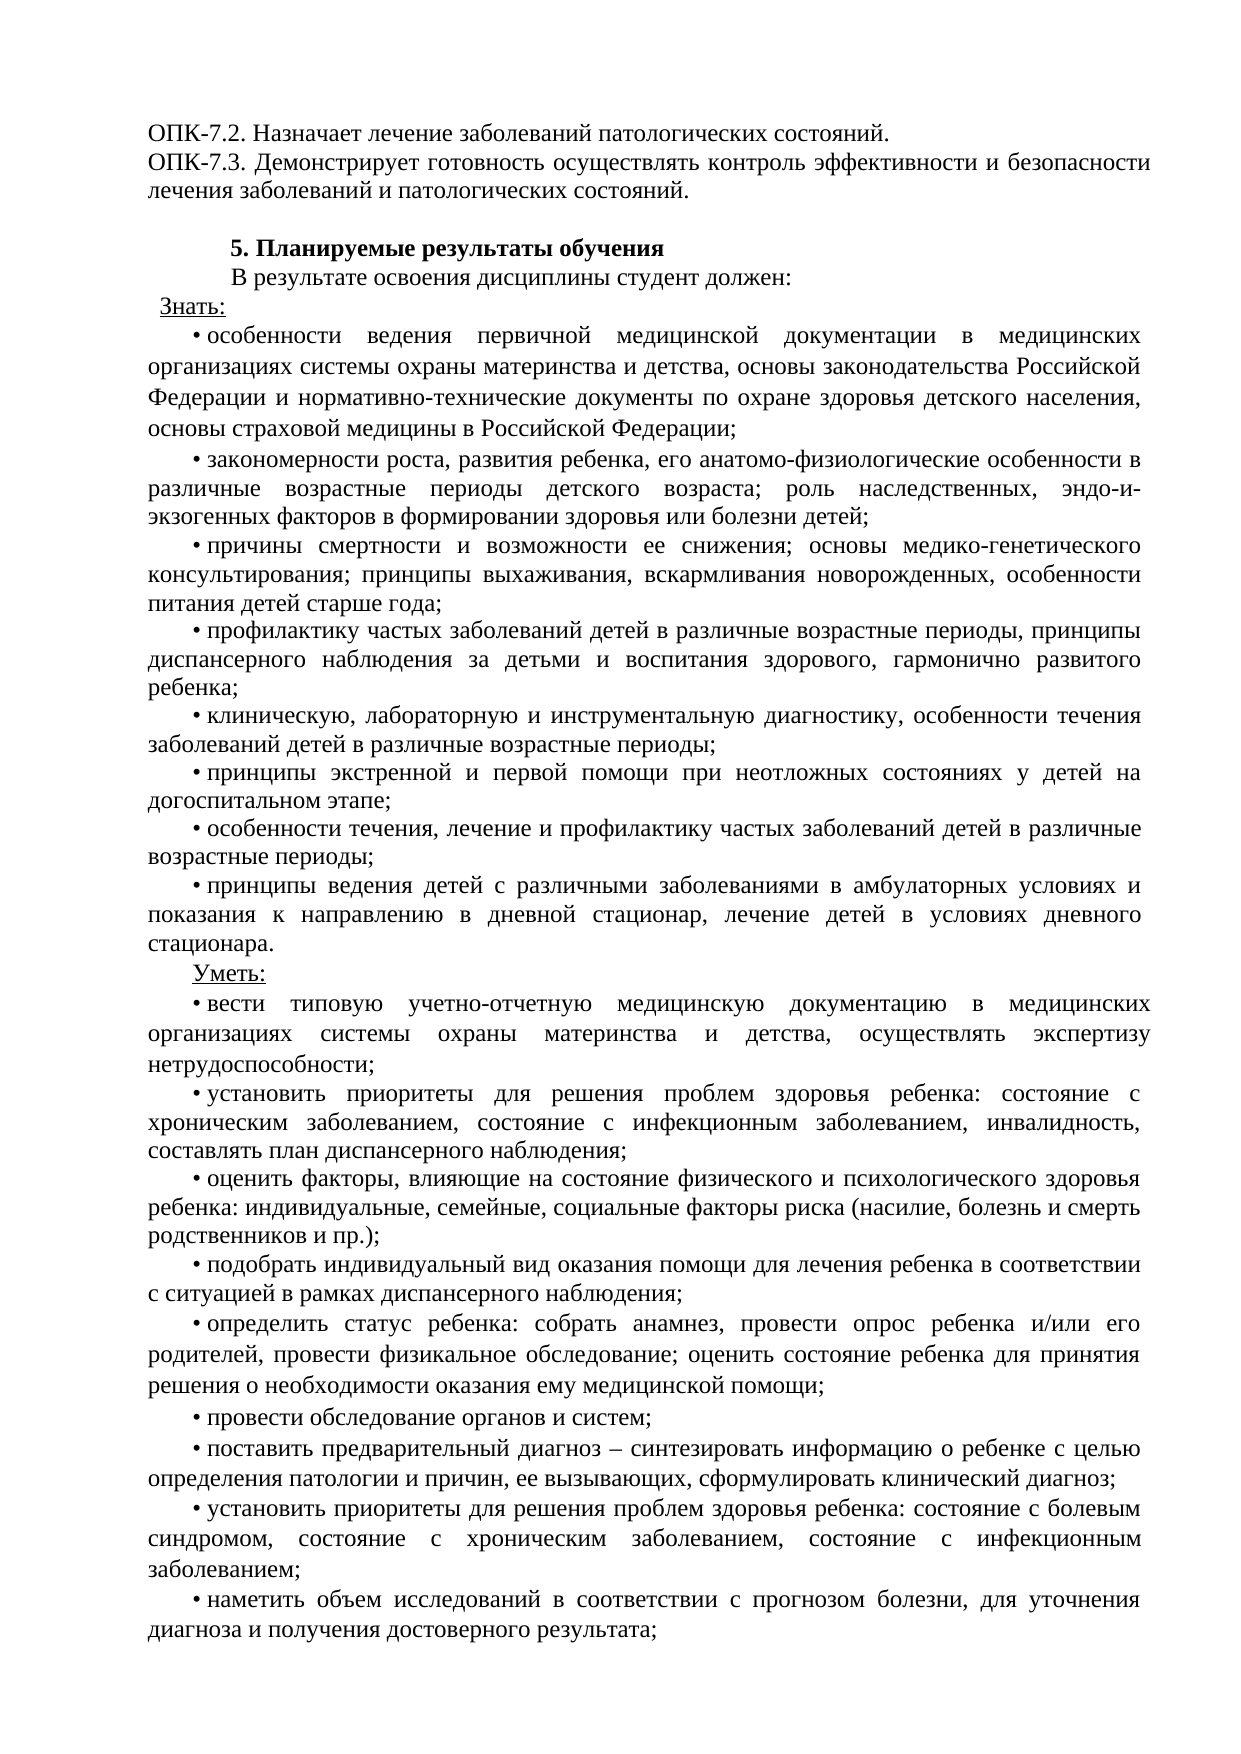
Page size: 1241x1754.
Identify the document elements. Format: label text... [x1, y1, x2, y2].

list профилактику частых заболеваний детей в различные возрастные периоды, принципы диспансерного наблюдения за детьми и воспитания здорового, гармонично развитого ребенка; [148, 616, 1142, 701]
text Уметь: [192, 958, 1152, 987]
list закономерности роста, развития ребенка, его анатомо-физиологические особенности в различные возрастные периоды детского возраста; роль наследственных, эндо-и- экзогенных факторов в формировании здоровья или болезни детей; [148, 444, 1142, 530]
list провести обследование органов и систем; [148, 1402, 1141, 1430]
text ОПК-7.3. Демонстрирует готовность осуществлять контроль эффективности и безопасности лечения заболеваний и патологических состояний. [148, 147, 1152, 204]
text В результате освоения дисциплины студент должен: [231, 262, 1152, 291]
list установить приоритеты для решения проблем здоровья ребенка: состояние с болевым синдромом, состояние с хроническим заболеванием, состояние с инфекционным заболеванием; [148, 1493, 1142, 1582]
list установить приоритеты для решения проблем здоровья ребенка: состояние с хроническим заболеванием, состояние с инфекционным заболеванием, инвалидность, составлять план диспансерного наблюдения; [148, 1079, 1141, 1164]
list клиническую, лабораторную и инструментальную диагностику, особенности течения заболеваний детей в различные возрастные периоды; [148, 701, 1142, 757]
list особенности ведения первичной медицинской документации в медицинских организациях системы охраны материнства и детства, основы законодательства Российской Федерации и нормативно-технические документы по охране здоровья детского населения, основы страховой медицины в Российской Федерации; [148, 320, 1142, 442]
list Планируемые результаты обучения [230, 234, 1152, 262]
list наметить объем исследований в соответствии с прогнозом болезни, для уточнения диагноза и получения достоверного результата; [148, 1584, 1141, 1643]
list особенности течения, лечение и профилактику частых заболеваний детей в различные возрастные периоды; [148, 814, 1142, 870]
list принципы ведения детей с различными заболеваниями в амбулаторных условиях и показания к направлению в дневной стационар, лечение детей в условиях дневного стационара. [148, 870, 1142, 957]
list оценить факторы, влияющие на состояние физического и психологического здоровья ребенка: индивидуальные, семейные, социальные факторы риска (насилие, болезнь и смерть родственников и пр.); [148, 1164, 1141, 1249]
list причины смертности и возможности ее снижения; основы медико-генетического консультирования; принципы выхаживания, вскармливания новорожденных, особенности питания детей старше года; [148, 530, 1142, 616]
text Знать: [159, 291, 1152, 320]
text ОПК-7.2. Назначает лечение заболеваний патологических состояний. [148, 118, 1152, 147]
list вести типовую учетно-отчетную медицинскую документацию в медицинских организациях системы охраны материнства и детства, осуществлять экспертизу нетрудоспособности; [148, 988, 1152, 1077]
list поставить предварительный диагноз – синтезировать информацию о ребенке с целью определения патологии и причин, ее вызывающих, сформулировать клинический диагноз; [148, 1433, 1141, 1491]
list принципы экстренной и первой помощи при неотложных состояниях у детей на догоспитальном этапе; [148, 757, 1142, 814]
list подобрать индивидуальный вид оказания помощи для лечения ребенка в соответствии с ситуацией в рамках диспансерного наблюдения; [148, 1249, 1142, 1307]
list определить статус ребенка: собрать анамнез, провести опрос ребенка и/или его родителей, провести физикальное обследование; оценить состояние ребенка для принятия решения о необходимости оказания ему медицинской помощи; [148, 1308, 1141, 1398]
